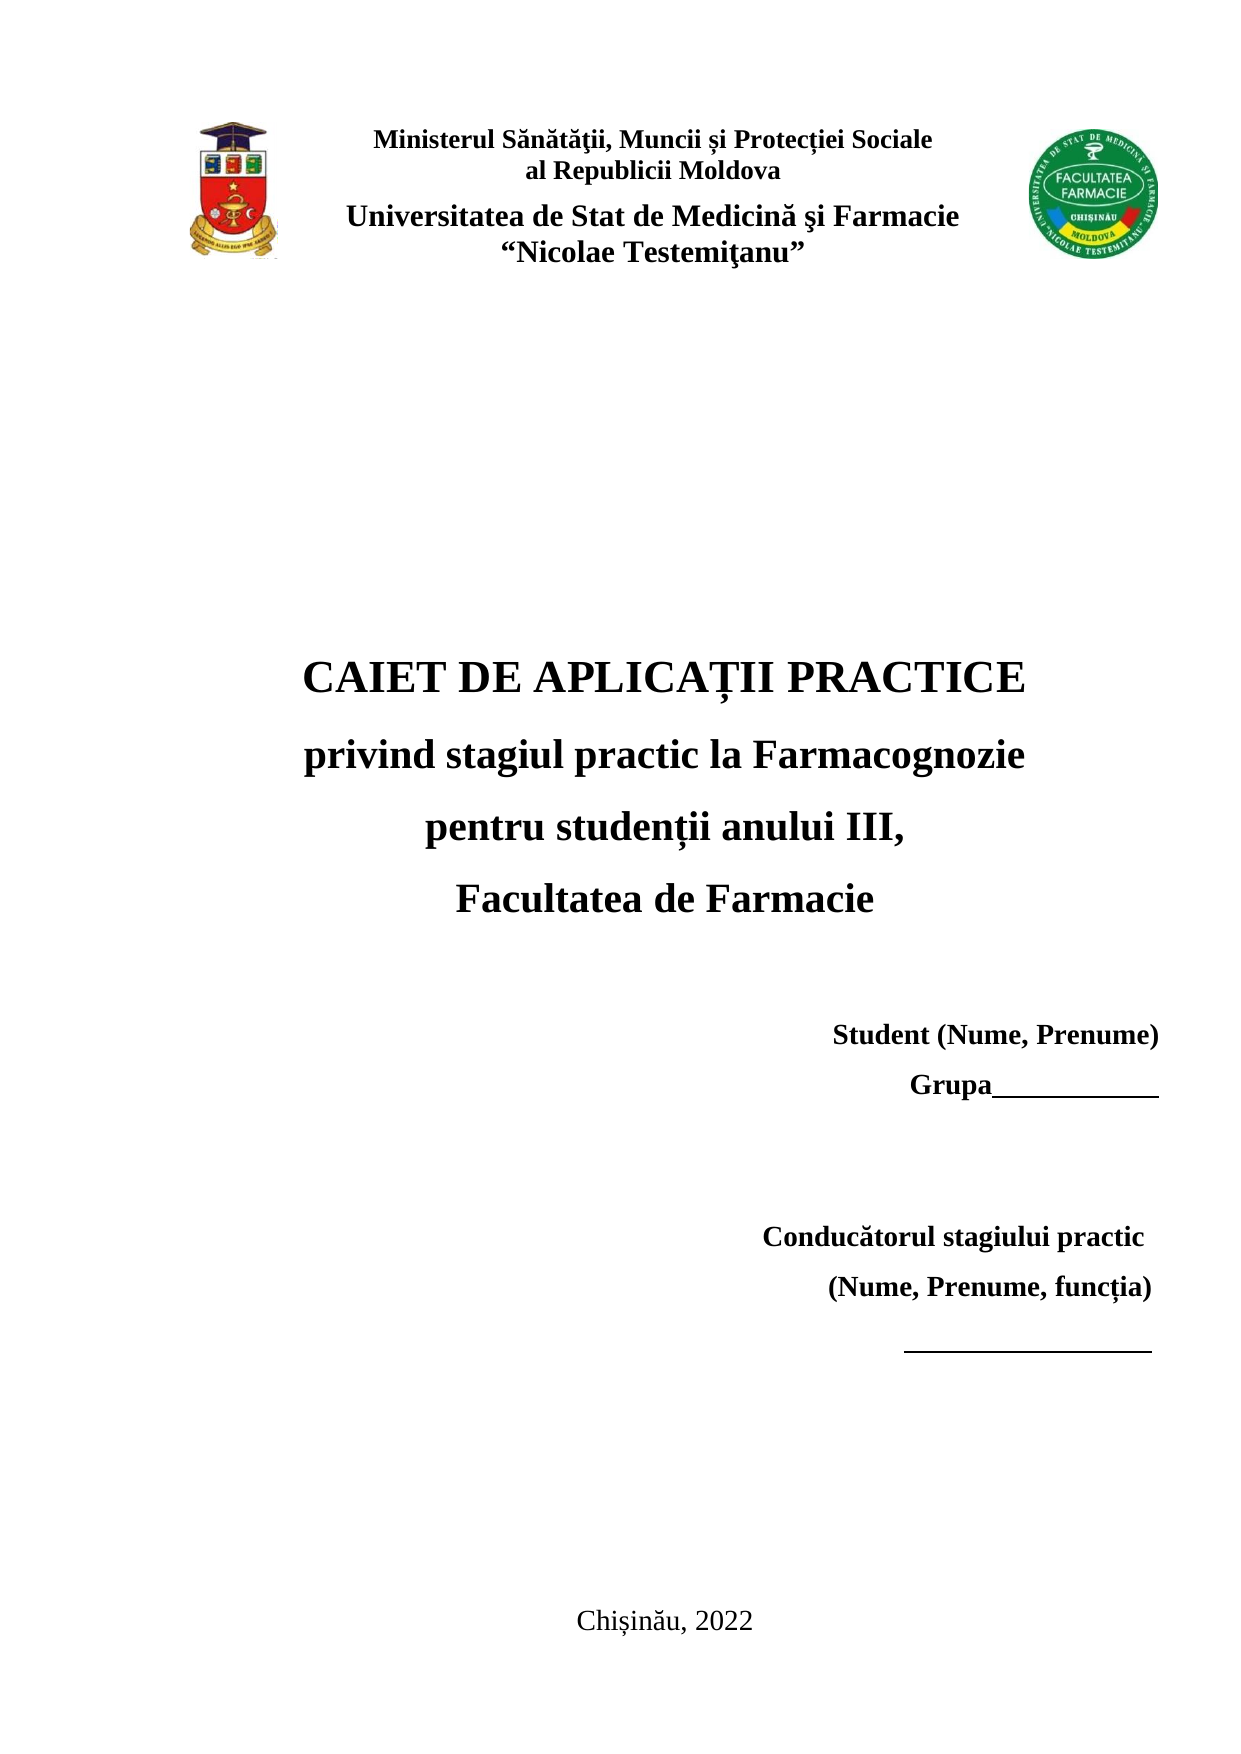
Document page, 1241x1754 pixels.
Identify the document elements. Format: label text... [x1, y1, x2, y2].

text Ministerul Sănătăţii, Muncii și Protecției Sociale al Republicii Moldova [371, 123, 935, 185]
picture [1028, 129, 1158, 259]
text Chișinău, 2022 [371, 1603, 958, 1636]
title CAIET DE APLICAȚII PRACTICE [266, 650, 1063, 703]
text Universitatea de Stat de Medicină şi Farmacie “Nicolae Testemiţanu” [301, 198, 1005, 269]
text privind stagiul practic la Farmacognozie pentru studenții anului III, [266, 729, 1063, 849]
text Facultatea de Farmacie [371, 873, 958, 921]
text Conducătorul stagiului practic (Nume, Prenume, funcția) [762, 1219, 1176, 1302]
picture [189, 122, 278, 259]
subtitle Student (Nume, Prenume) Grupa [818, 1017, 1159, 1101]
